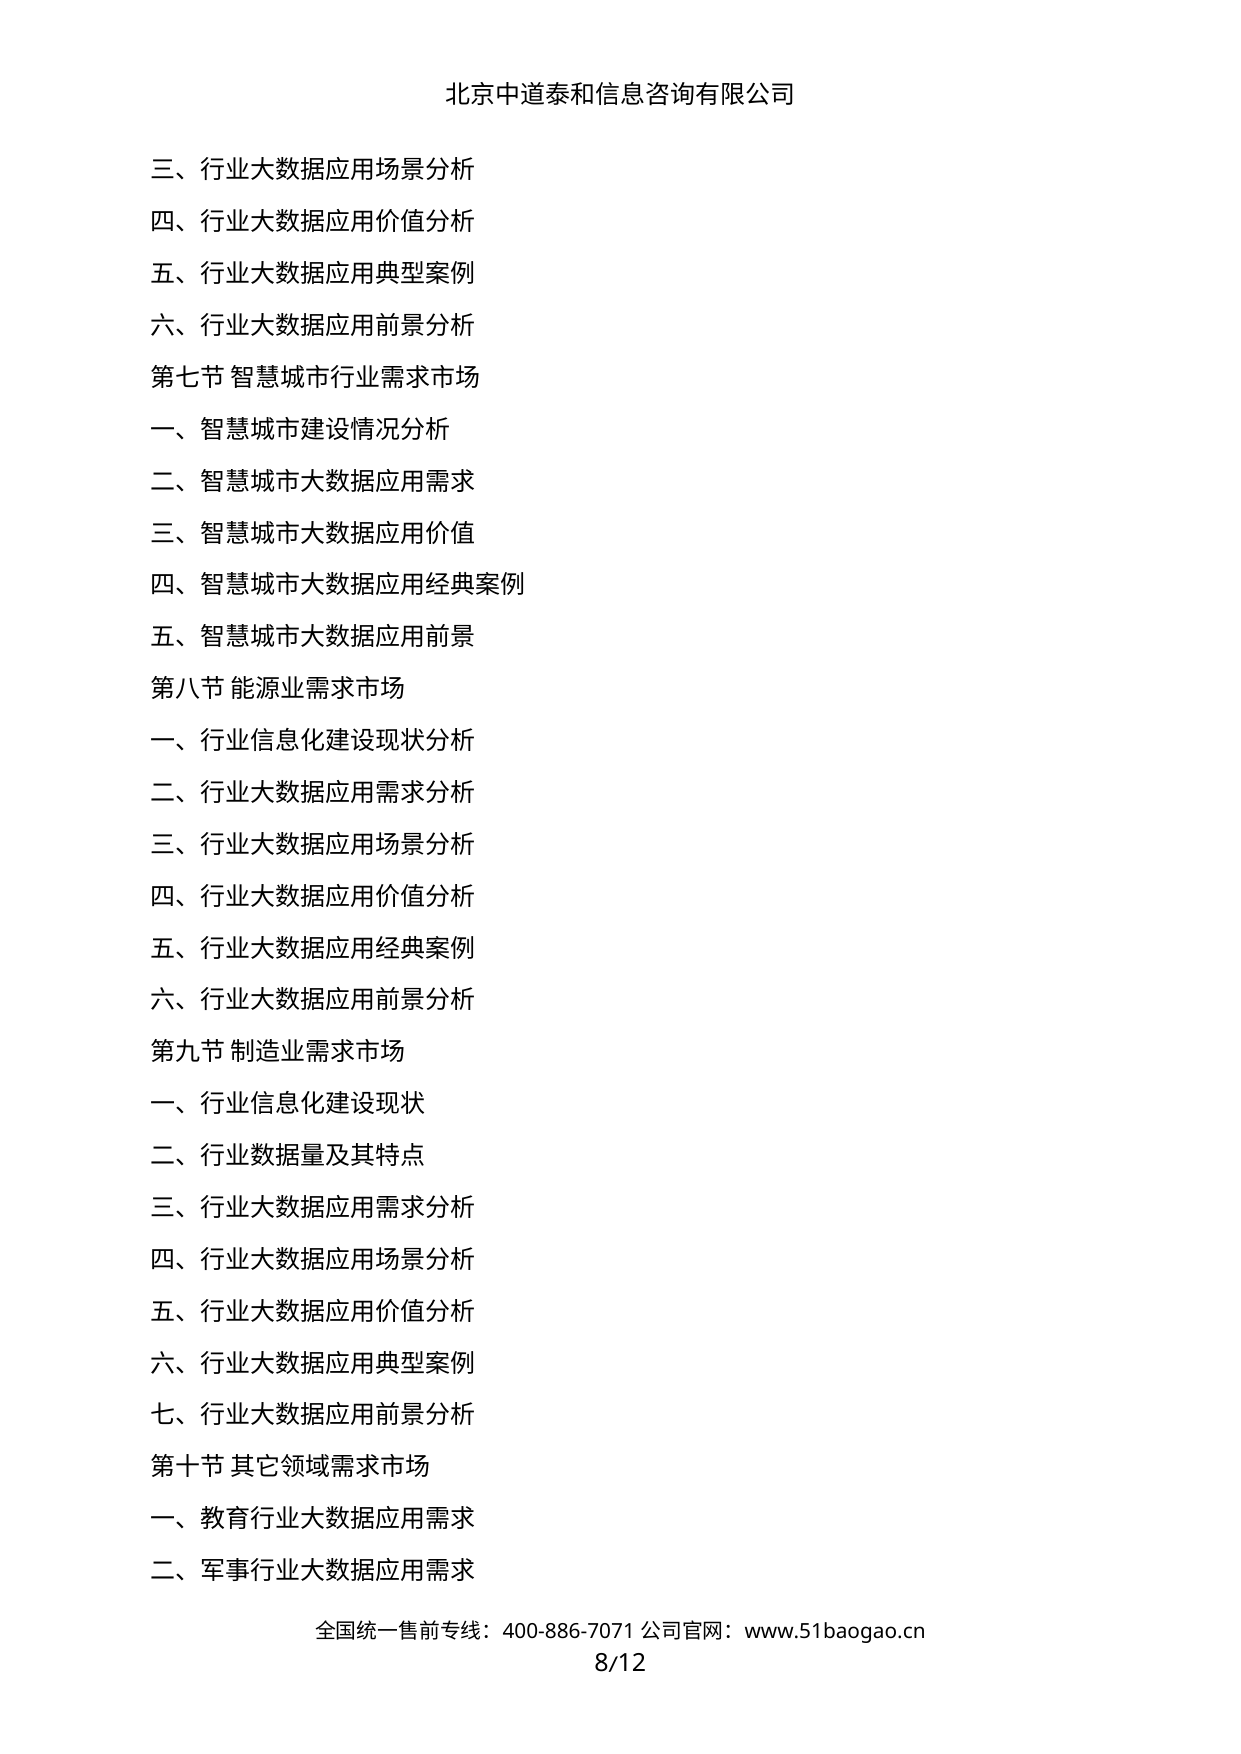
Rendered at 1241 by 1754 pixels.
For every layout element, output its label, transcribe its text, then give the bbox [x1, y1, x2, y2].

text 三、行业大数据应用场景分析 [150, 824, 1090, 861]
text 三、行业大数据应用场景分析 [150, 150, 1090, 186]
text 六、行业大数据应用前景分析 [150, 980, 1090, 1016]
text 一、行业信息化建设现状 [150, 1084, 1090, 1120]
text 二、智慧城市大数据应用需求 [150, 461, 1090, 497]
text 三、智慧城市大数据应用价值 [150, 513, 1090, 549]
text 三、行业大数据应用需求分析 [150, 1187, 1090, 1224]
text 第七节 智慧城市行业需求市场 [150, 357, 1090, 394]
text 五、行业大数据应用经典案例 [150, 928, 1090, 964]
text 二、军事行业大数据应用需求 [150, 1551, 1090, 1587]
text 六、行业大数据应用前景分析 [150, 306, 1090, 342]
text 二、行业大数据应用需求分析 [150, 772, 1090, 809]
text 第八节 能源业需求市场 [150, 669, 1090, 705]
text 第十节 其它领域需求市场 [150, 1447, 1090, 1483]
text 七、行业大数据应用前景分析 [150, 1395, 1090, 1431]
text 五、行业大数据应用典型案例 [150, 254, 1090, 290]
text 一、行业信息化建设现状分析 [150, 721, 1090, 757]
text 四、行业大数据应用价值分析 [150, 202, 1090, 238]
text 六、行业大数据应用典型案例 [150, 1343, 1090, 1379]
text 一、智慧城市建设情况分析 [150, 409, 1090, 446]
text 二、行业数据量及其特点 [150, 1136, 1090, 1172]
text 五、智慧城市大数据应用前景 [150, 617, 1090, 653]
text 四、智慧城市大数据应用经典案例 [150, 565, 1090, 601]
text 五、行业大数据应用价值分析 [150, 1291, 1090, 1327]
text 四、行业大数据应用价值分析 [150, 876, 1090, 912]
text 第九节 制造业需求市场 [150, 1032, 1090, 1068]
text 四、行业大数据应用场景分析 [150, 1239, 1090, 1276]
text 一、教育行业大数据应用需求 [150, 1499, 1090, 1535]
